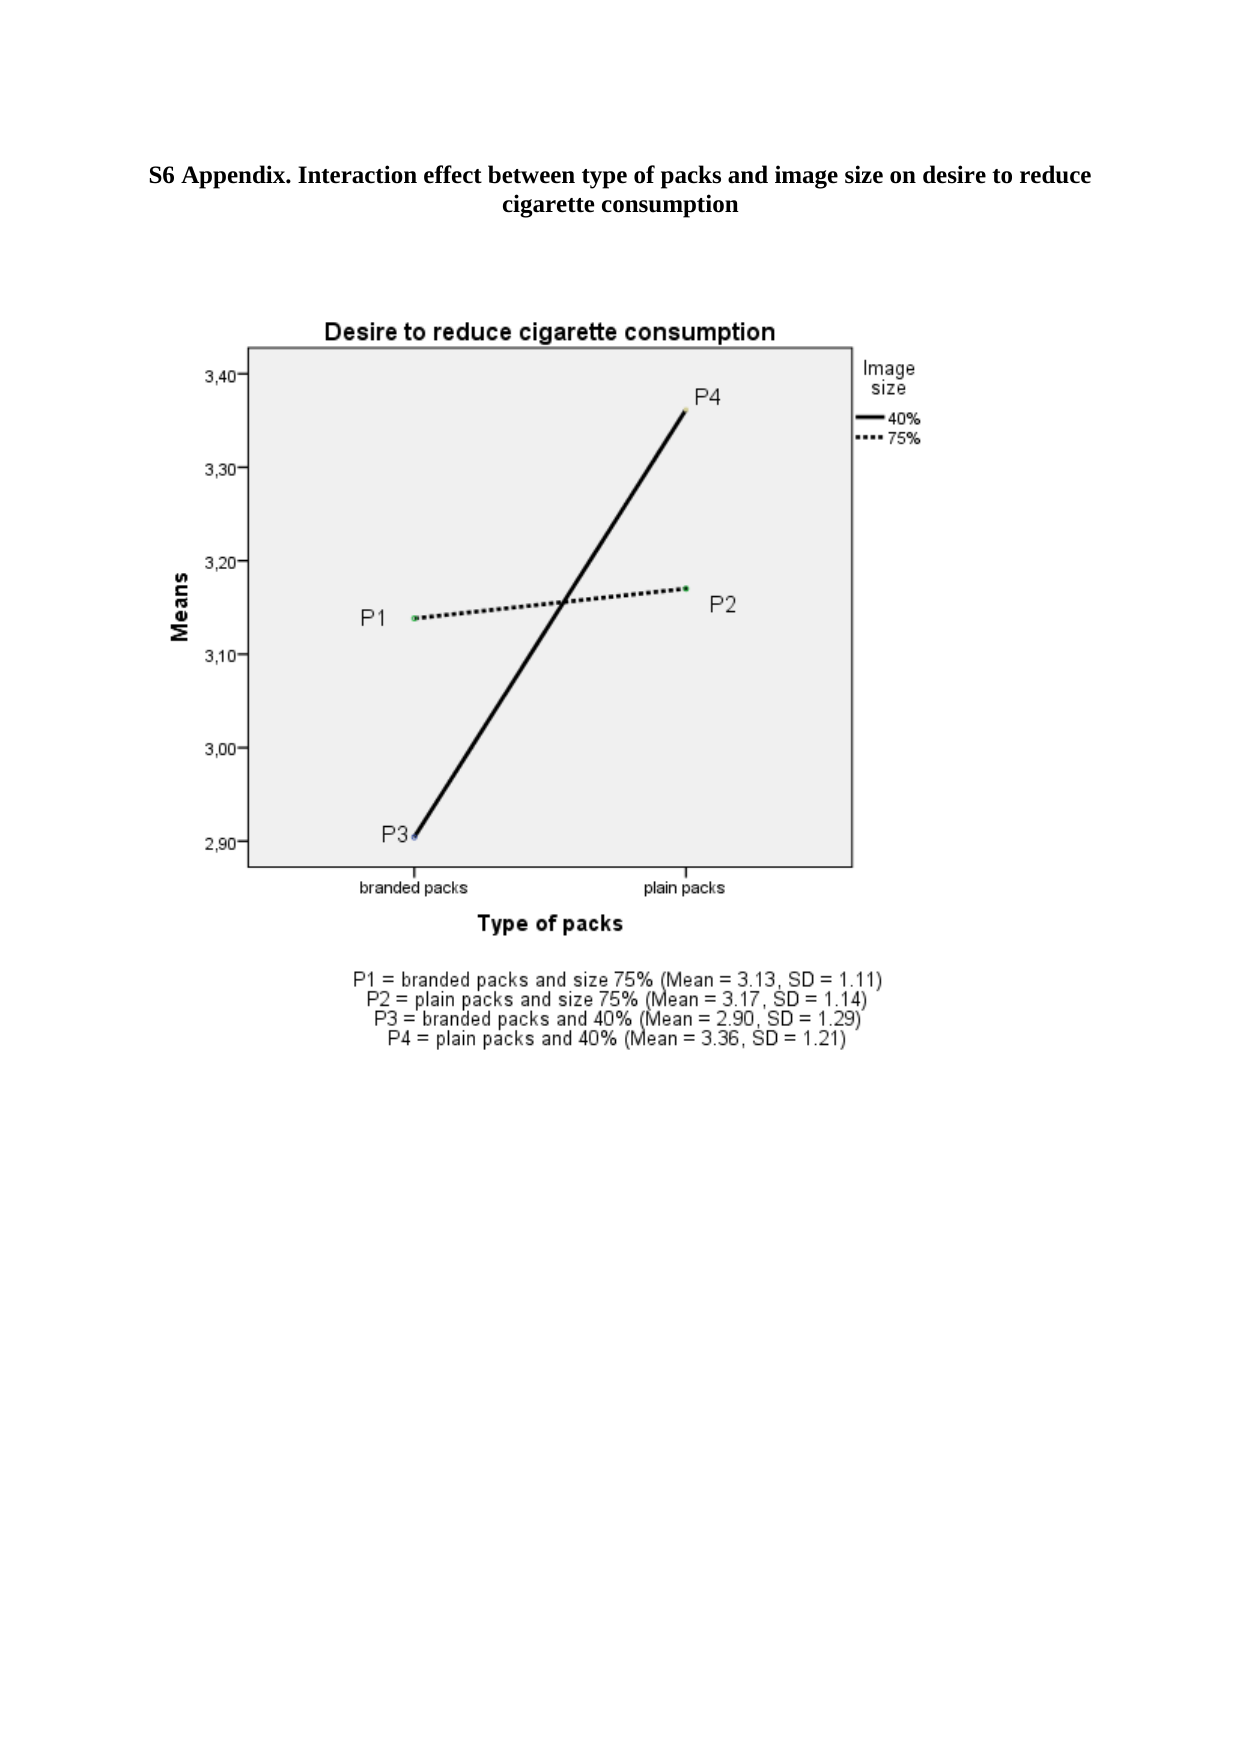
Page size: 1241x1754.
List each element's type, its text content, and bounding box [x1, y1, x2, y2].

text S6 Appendix. Interaction effect between type of packs and image size on desire to reduce cigarette consumption [148, 160, 1093, 218]
picture [147, 300, 1088, 1083]
